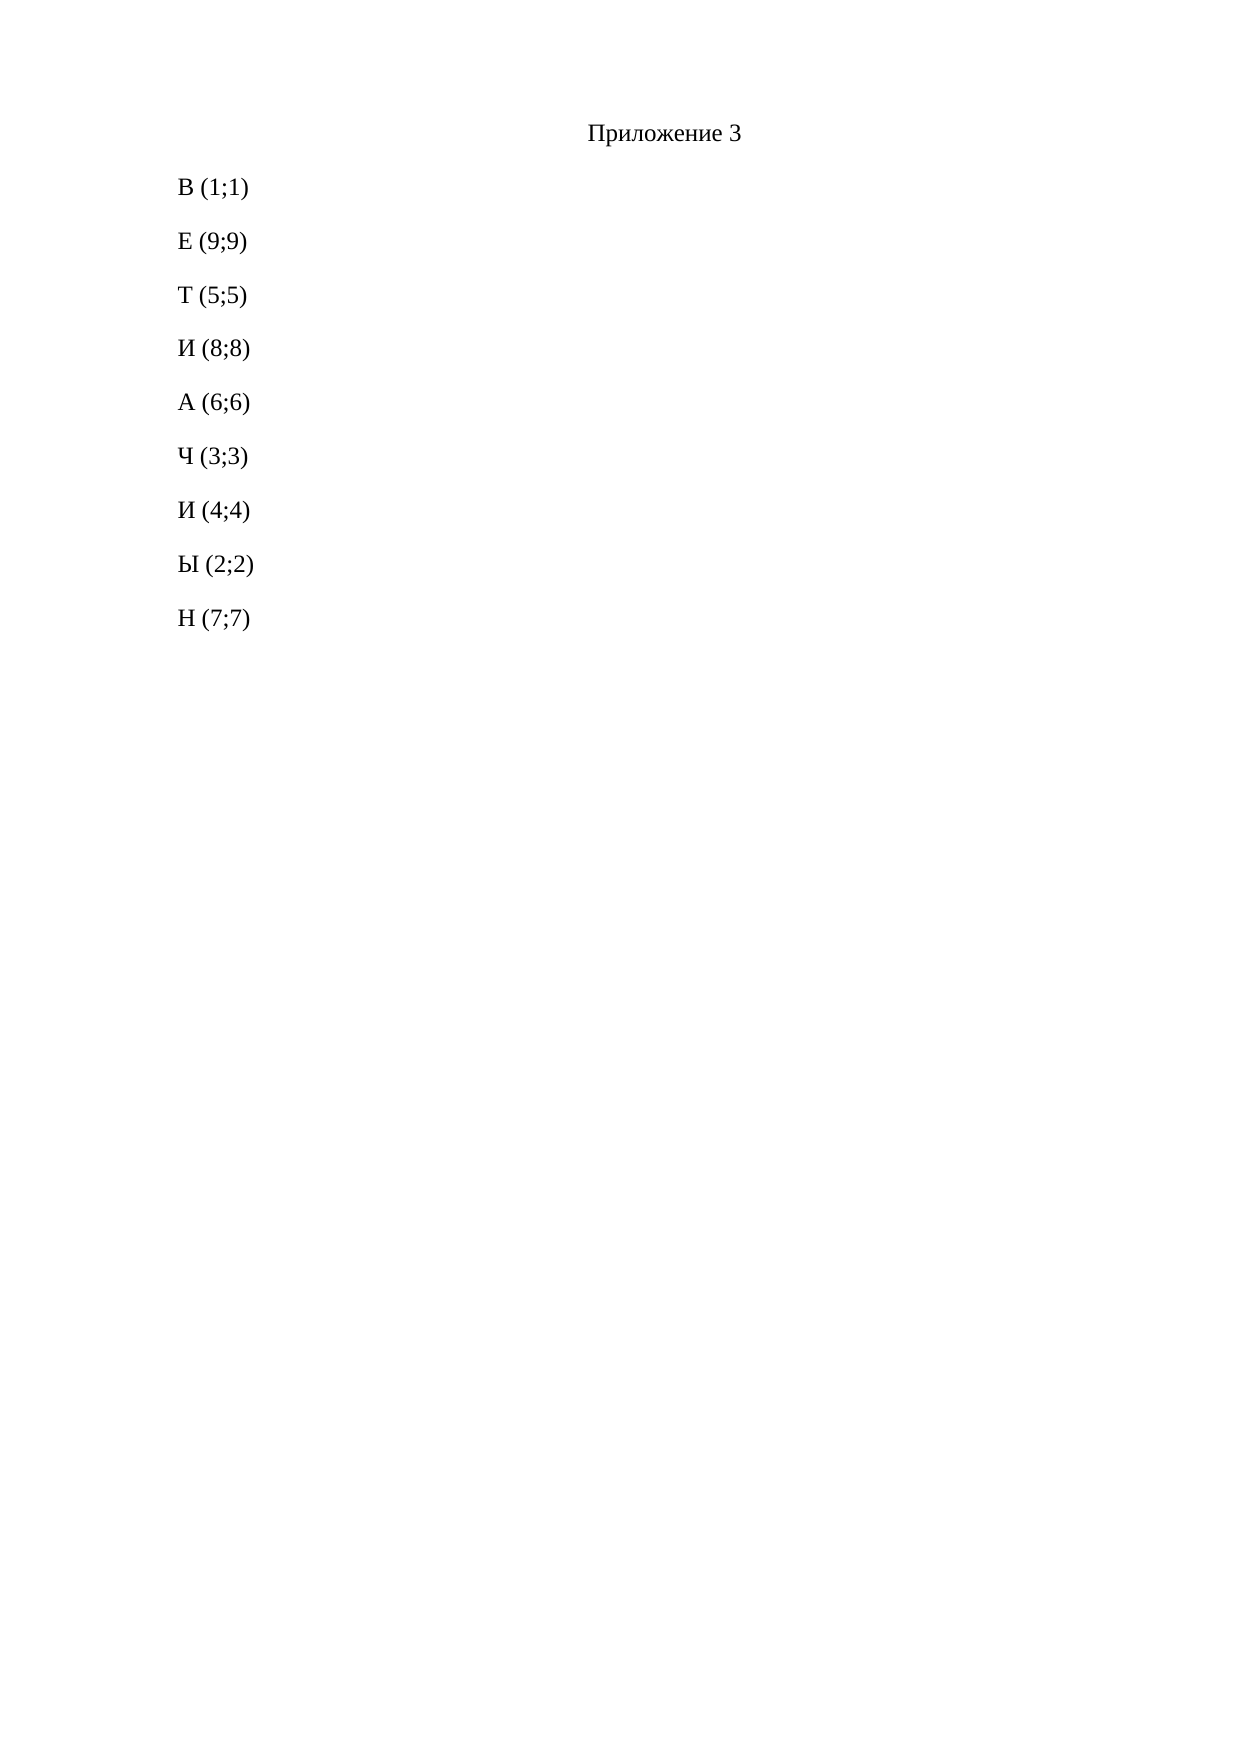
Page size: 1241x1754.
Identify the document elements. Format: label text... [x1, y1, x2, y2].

text И (4;4) [177, 495, 1152, 524]
text А (6;6) [177, 387, 1152, 416]
text Н (7;7) [177, 603, 1152, 632]
text Т (5;5) [177, 280, 1152, 308]
text В (1;1) [177, 172, 1152, 201]
text Ч (3;3) [177, 441, 1152, 470]
text Приложение 3 [177, 118, 1152, 147]
text Ы (2;2) [177, 549, 1152, 578]
text Е (9;9) [177, 226, 1152, 254]
text И (8;8) [177, 333, 1152, 362]
